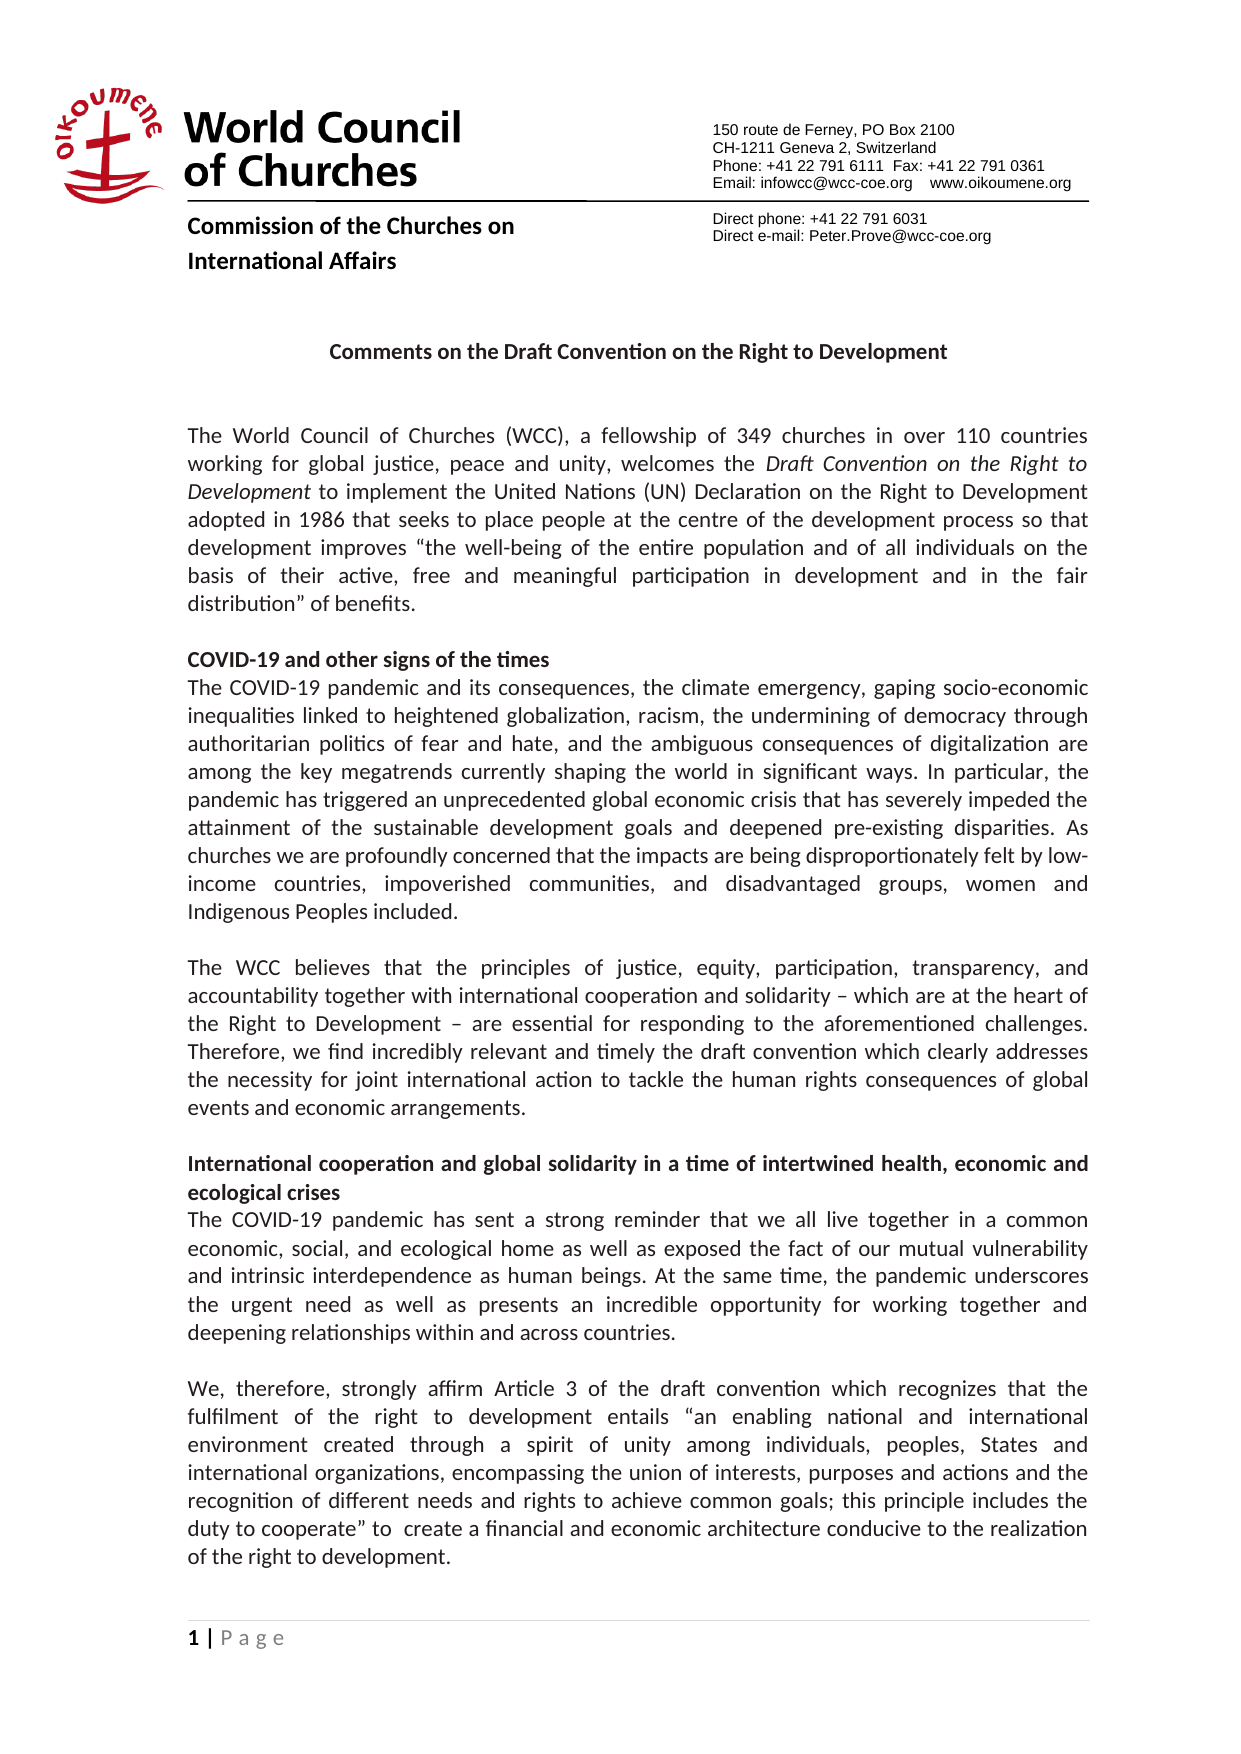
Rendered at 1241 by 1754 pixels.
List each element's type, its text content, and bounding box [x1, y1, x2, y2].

text We, therefore, strongly affirm Article 3 of the draft convention which recognizes that the fulfilment of the right to development entails “an enabling national and international environment created through a spirit of unity among individuals, peoples, States and international organizations, encompassing the union of interests, purposes and actions and the recognition of different needs and rights to achieve common goals; this principle includes the duty to cooperate” to create a financial and economic architecture conducive to the realization of the right to development. [187, 1374, 1090, 1570]
text Comments on the Draft Convention on the Right to Development [187, 337, 1090, 365]
text International cooperation and global solidarity in a time of intertwined health, economic and ecological crises [187, 1149, 1090, 1206]
text Direct phone: +41 22 791 6031 Direct e-mail: Peter.Prove@wcc-coe.org [623, 210, 1090, 245]
text COVID-19 and other signs of the times [187, 645, 1090, 673]
text The COVID-19 pandemic has sent a strong reminder that we all live together in a common economic, social, and ecological home as well as exposed the fact of our mutual vulnerability and intrinsic interdependence as human beings. At the same time, the pandemic underscores the urgent need as well as presents an incredible opportunity for working together and deepening relationships within and across countries. [187, 1206, 1090, 1346]
text The World Council of Churches (WCC), a fellowship of 349 churches in over 110 countries working for global justice, peace and unity, welcomes the Draft Convention on the Right to Development to implement the United Nations (UN) Declaration on the Right to Development adopted in 1986 that seeks to place people at the centre of the development process so that development improves “the well-being of the entire population and of all individuals on the basis of their active, free and meaningful participation in development and in the fair distribution” of benefits. [187, 421, 1090, 617]
text The WCC believes that the principles of justice, equity, participation, transparency, and accountability together with international cooperation and solidarity – which are at the heart of the Right to Development – are essential for responding to the aforementioned challenges. Therefore, we find incredibly relevant and timely the draft convention which clearly addresses the necessity for joint international action to tackle the human rights consequences of global events and economic arrangements. [187, 953, 1090, 1122]
picture [34, 68, 495, 222]
text 150 route de Ferney, CH-1211 Geneva 2, Phone: +41 22 791 6111 Fax: +41 22 791 0361 Email: infowcc@wcc-coe.org www.oikoumene.org [712, 121, 1090, 192]
text The COVID-19 pandemic and its consequences, the climate emergency, gaping socio-economic inequalities linked to heightened globalization, racism, the undermining of democracy through authoritarian politics of fear and hate, and the ambiguous consequences of digitalization are among the key megatrends currently shaping the world in significant ways. In particular, the pandemic has triggered an unprecedented global economic crisis that has severely impeded the attainment of the sustainable development goals and deepened pre-existing disparities. As churches we are profoundly concerned that the impacts are being disproportionately felt by low-income countries, impoverished communities, and disadvantaged groups, women and Indigenous Peoples included. [187, 673, 1090, 925]
